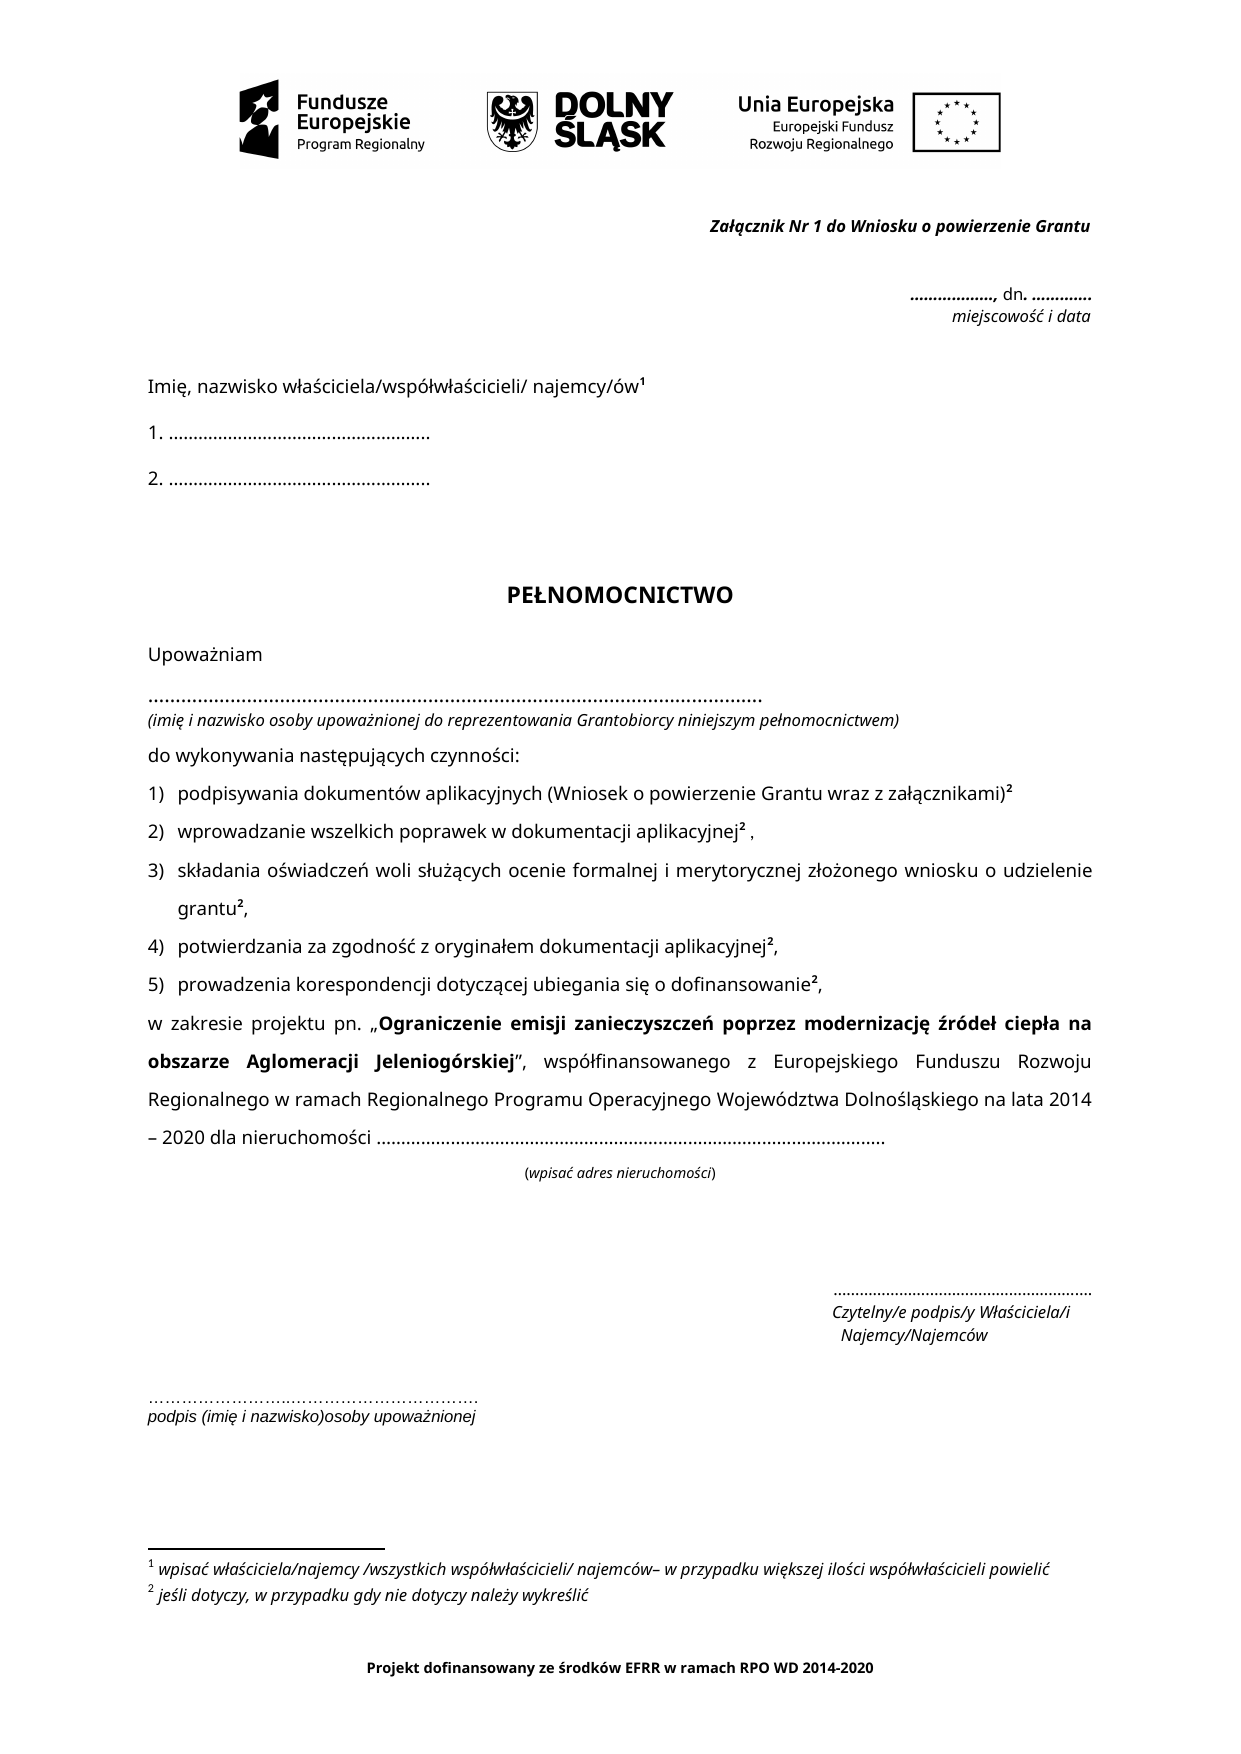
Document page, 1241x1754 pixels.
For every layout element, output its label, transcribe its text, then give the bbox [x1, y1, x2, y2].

list prowadzenia korespondencji dotyczącej ubiegania się o dofinansowanie2, [148, 972, 1092, 997]
text Załącznik Nr 1 do Wniosku o powierzenie Grantu [148, 214, 1092, 237]
list potwierdzania za zgodność z oryginałem dokumentacji aplikacyjnej2, [148, 933, 1092, 959]
list wprowadzanie wszelkich poprawek w dokumentacji aplikacyjnej2 , [148, 819, 1092, 844]
text do wykonywania następujących czynności: [148, 742, 1092, 768]
text PEŁNOMOCNICTWO [148, 579, 1092, 610]
text (wpisać adres nieruchomości) [148, 1163, 1092, 1183]
text w zakresie projektu pn. „Ograniczenie emisji zanieczyszczeń poprzez modernizację źródeł ciepła na obszarze Aglomeracji Jeleniogórskiej”, współfinansowanego z Europejskiego Funduszu Rozwoju Regionalnego w ramach Regionalnego Programu Operacyjnego Województwa Dolnośląskiego na lata 2014 – 2020 dla nieruchomości ………………………………………………………………………………..……….. [148, 1010, 1092, 1150]
text miejscowość i data [148, 305, 1092, 328]
text podpis (imię i nazwisko)osoby upoważnionej [148, 1407, 1092, 1426]
text Czytelny/e podpis/y Właściciela/i Najemcy/Najemców [738, 1301, 1092, 1346]
text 1. …………………………………………….. [148, 419, 1092, 445]
text …………………………………………………………………………………………………. [148, 680, 1092, 708]
list podpisywania dokumentów aplikacyjnych (Wniosek o powierzenie Grantu wraz z załącznikami) [148, 781, 1092, 806]
picture [239, 73, 1001, 169]
list składania oświadczeń woli służących ocenie formalnej i merytorycznej złożonego wniosku o udzielenie grantu2, [148, 857, 1092, 921]
text 2. …………………………………………….. [148, 465, 1092, 491]
text ………………….………………………………. [148, 1278, 1092, 1301]
text ………………, dn. …………. [148, 282, 1092, 305]
text Upoważniam [148, 642, 1092, 667]
text Imię, nazwisko właściciela/współwłaścicieli/ najemcy/ów [148, 373, 1092, 399]
text ……………………..……………………………. [148, 1387, 1092, 1407]
text (imię i nazwisko osoby upoważnionej do reprezentowania Grantobiorcy niniejszym pełnomocnictwem) [148, 708, 1092, 731]
